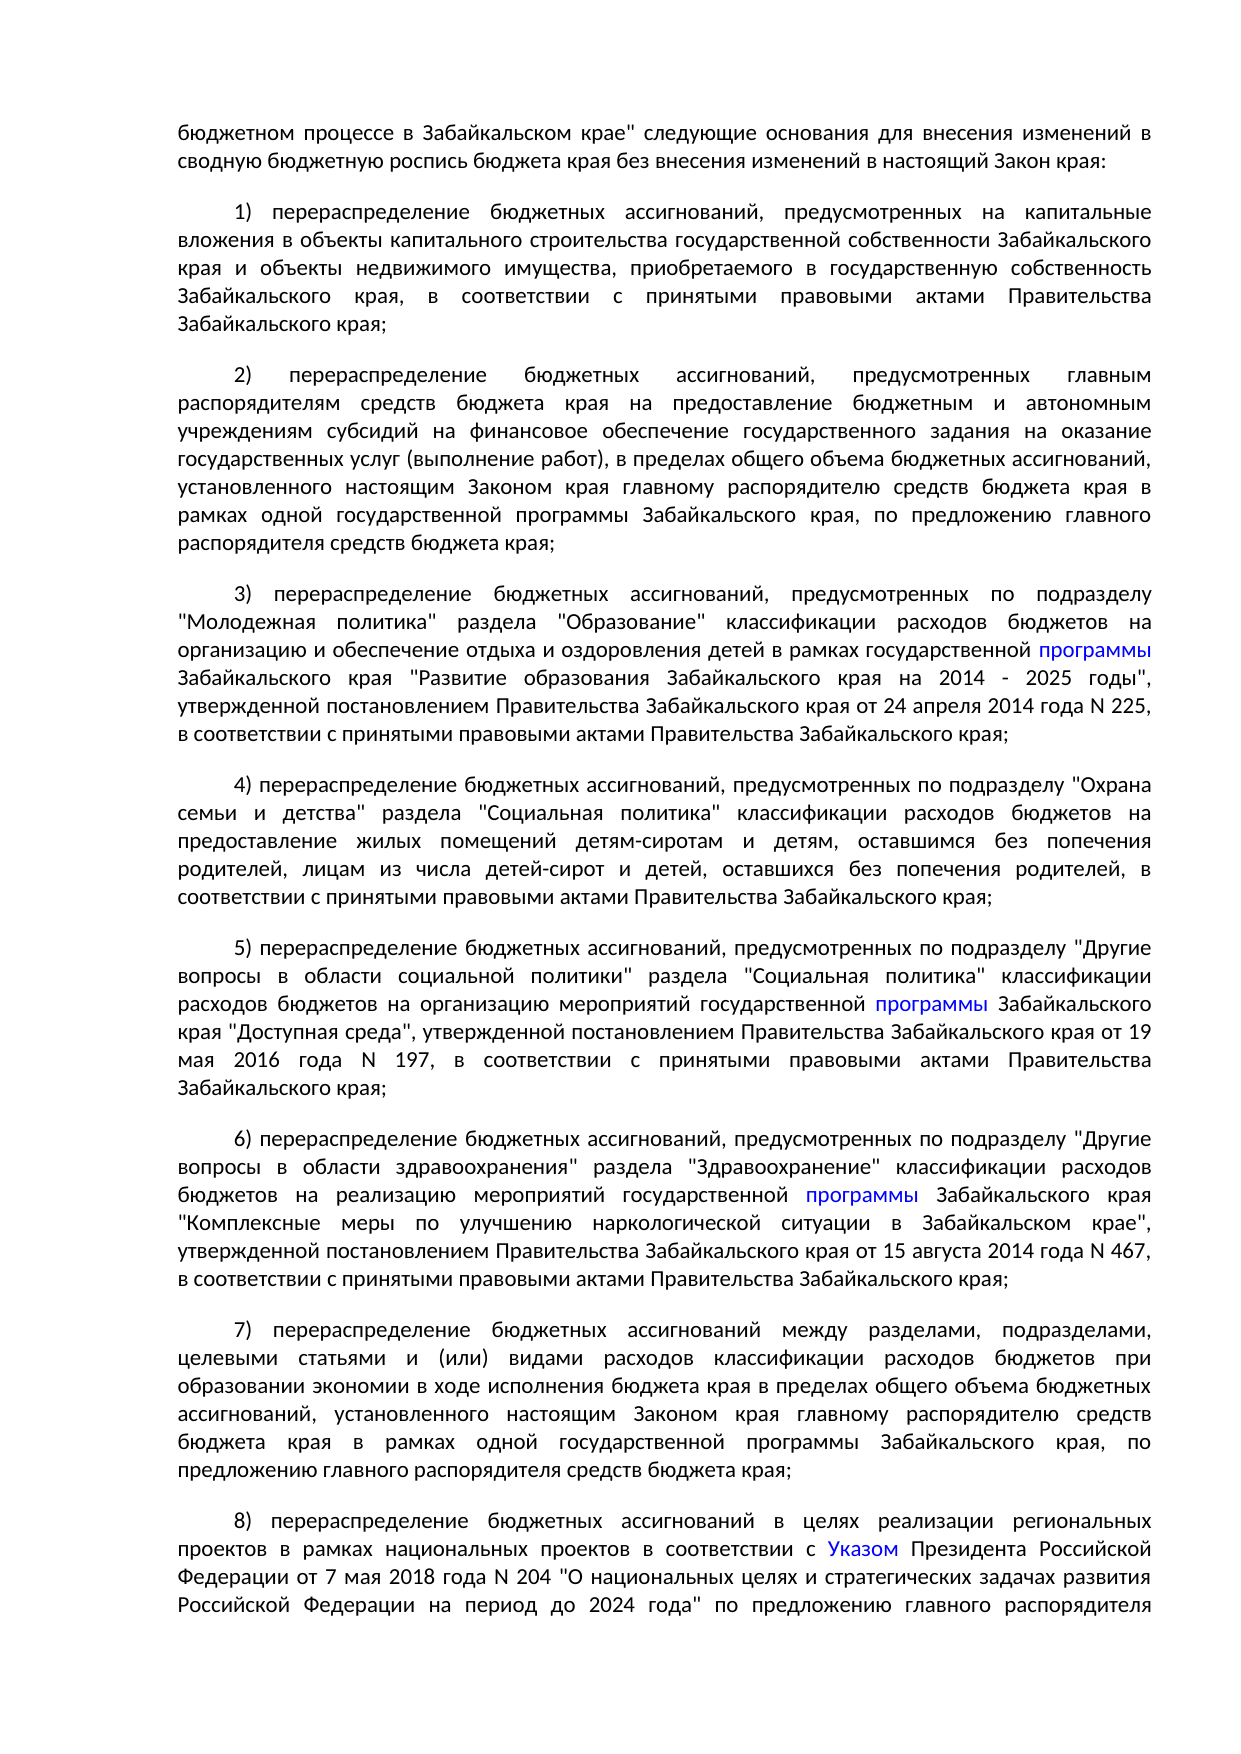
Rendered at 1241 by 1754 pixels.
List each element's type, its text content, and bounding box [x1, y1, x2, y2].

text 6) перераспределение бюджетных ассигнований, предусмотренных по подразделу "Другие вопросы в области здравоохранения" раздела "Здравоохранение" классификации расходов бюджетов на реализацию мероприятий государственной программы Забайкальского края "Комплексные меры по улучшению наркологической ситуации в Забайкальском крае", утвержденной постановлением Правительства Забайкальского края от 15 августа 2014 года N 467, в соответствии с принятыми правовыми актами Правительства Забайкальского края; [177, 1124, 1152, 1292]
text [177, 1506, 1152, 1618]
text 2) перераспределение бюджетных ассигнований, предусмотренных главным распорядителям средств бюджета края на предоставление бюджетным и автономным учреждениям субсидий на финансовое обеспечение государственного задания на оказание государственных услуг (выполнение работ), в пределах общего объема бюджетных ассигнований, установленного настоящим Законом края главному распорядителю средств бюджета края в рамках одной государственной программы Забайкальского края, по предложению главного распорядителя средств бюджета края; [177, 360, 1152, 556]
text 7) перераспределение бюджетных ассигнований между разделами, подразделами, целевыми статьями и (или) видами расходов классификации расходов бюджетов при образовании экономии в ходе исполнения бюджета края в пределах общего объема бюджетных ассигнований, установленного настоящим Законом края главному распорядителю средств бюджета края в рамках одной государственной программы Забайкальского края, по предложению главного распорядителя средств бюджета края; [177, 1315, 1152, 1483]
text 3) перераспределение бюджетных ассигнований, предусмотренных по подразделу "Молодежная политика" раздела "Образование" классификации расходов бюджетов на организацию и обеспечение отдыха и оздоровления детей в рамках государственной программы Забайкальского края "Развитие образования Забайкальского края на 2014 - 2025 годы", утвержденной постановлением Правительства Забайкальского края от 24 апреля 2014 года N 225, в соответствии с принятыми правовыми актами Правительства Забайкальского края; [177, 579, 1152, 747]
text 1) перераспределение бюджетных ассигнований, предусмотренных на капитальные вложения в объекты капитального строительства государственной собственности Забайкальского края и объекты недвижимого имущества, приобретаемого в государственную собственность Забайкальского края, в соответствии с принятыми правовыми актами Правительства Забайкальского края; [177, 197, 1152, 337]
text 4) перераспределение бюджетных ассигнований, предусмотренных по подразделу "Охрана семьи и детства" раздела "Социальная политика" классификации расходов бюджетов на предоставление жилых помещений детям-сиротам и детям, оставшимся без попечения родителей, лицам из числа детей-сирот и детей, оставшихся без попечения родителей, в соответствии с принятыми правовыми актами Правительства Забайкальского края; [177, 770, 1152, 910]
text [177, 118, 1152, 174]
text 5) перераспределение бюджетных ассигнований, предусмотренных по подразделу "Другие вопросы в области социальной политики" раздела "Социальная политика" классификации расходов бюджетов на организацию мероприятий государственной программы Забайкальского края "Доступная среда", утвержденной постановлением Правительства Забайкальского края от 19 мая 2016 года N 197, в соответствии с принятыми правовыми актами Правительства Забайкальского края; [177, 933, 1152, 1101]
